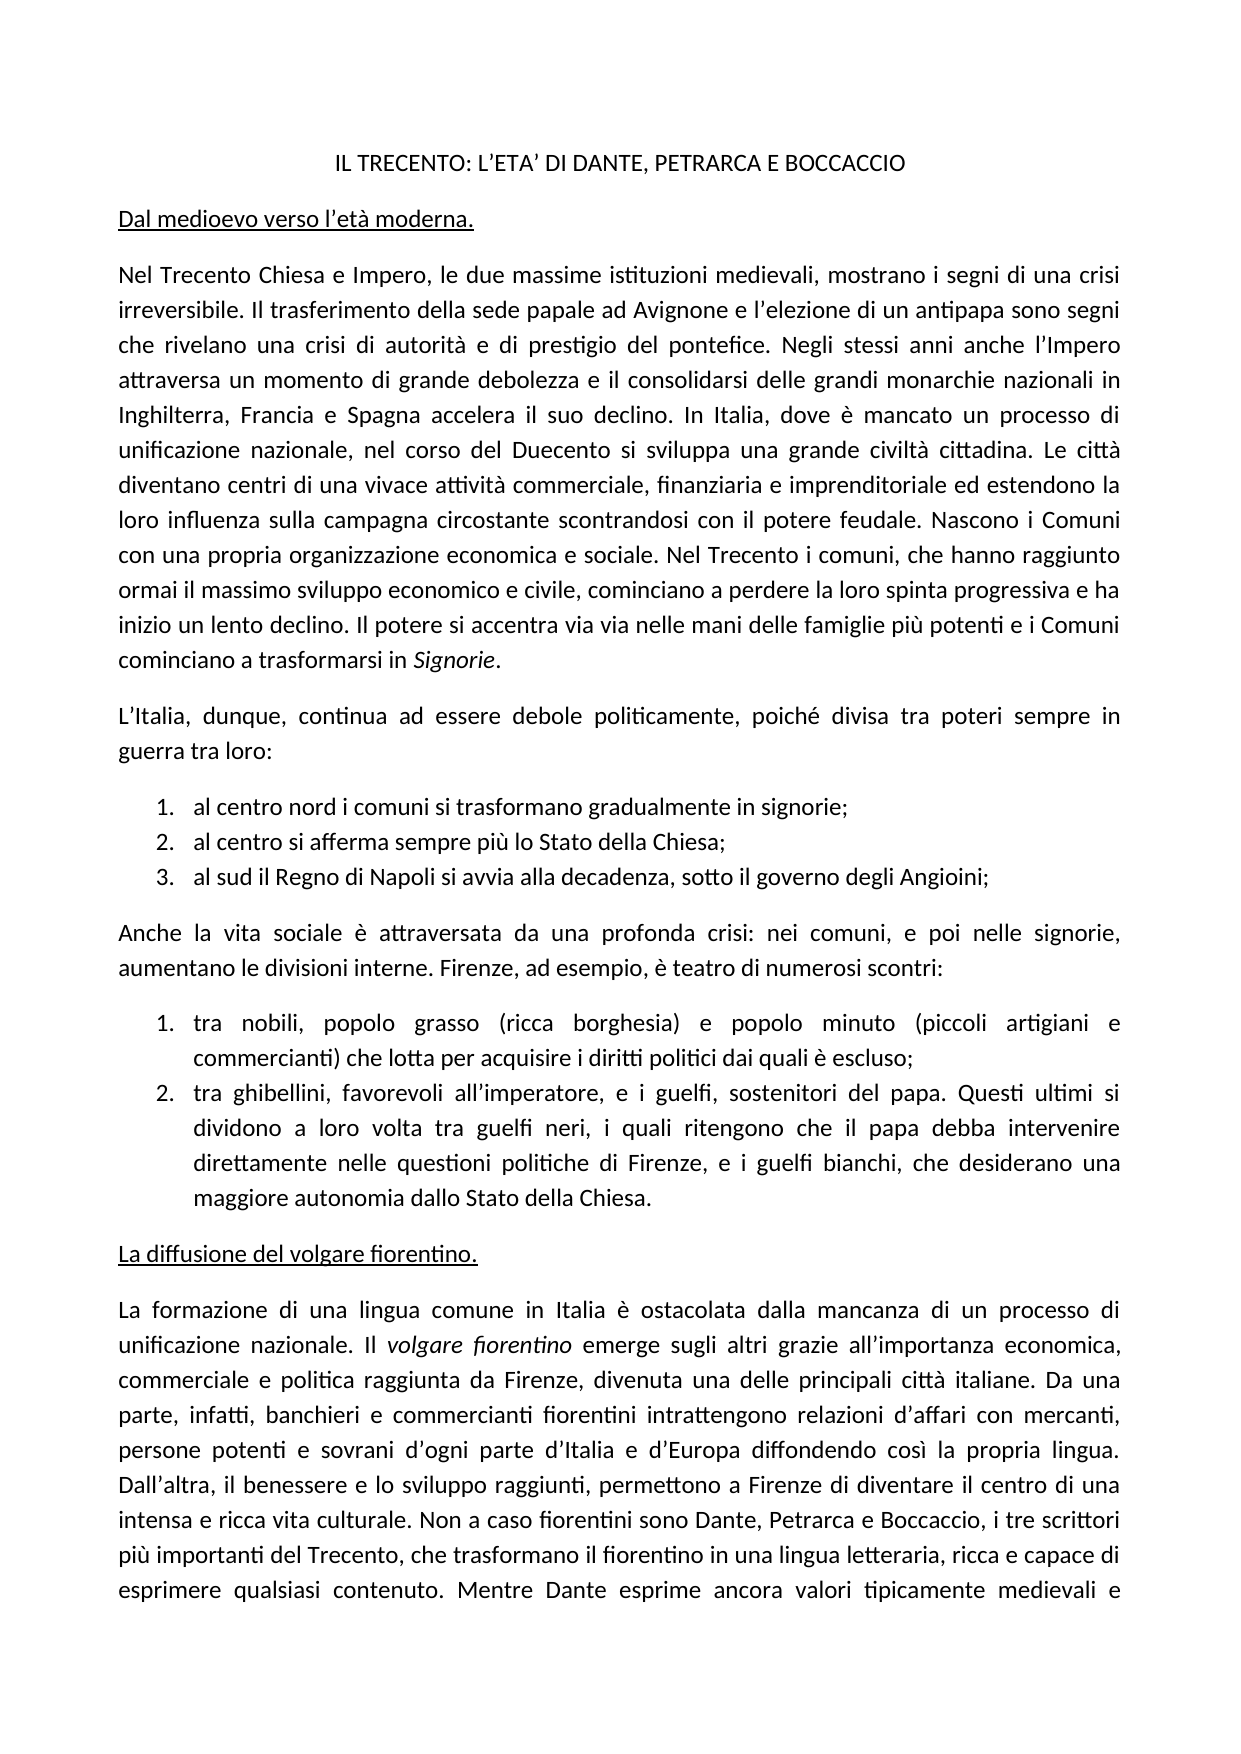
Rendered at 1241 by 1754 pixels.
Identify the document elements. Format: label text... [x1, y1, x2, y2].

text Anche la vita sociale è attraversata da una profonda crisi: nei comuni, e poi nelle signorie, aumentano le divisioni interne. Firenze, ad esempio, è teatro di numerosi scontri: [118, 917, 1122, 982]
list tra ghibellini, favorevoli all’imperatore, e i guelfi, sostenitori del papa. Questi ultimi si dividono a loro volta tra guelfi neri, i quali ritengono che il papa debba intervenire direttamente nelle questioni politiche di Firenze, e i guelfi bianchi, che desiderano una maggiore autonomia dallo Stato della Chiesa. [156, 1078, 1122, 1213]
list al centro si afferma sempre più lo Stato della Chiesa; [156, 826, 1122, 856]
text L’Italia, dunque, continua ad essere debole politicamente, poiché divisa tra poteri sempre in guerra tra loro: [118, 700, 1122, 766]
text IL TRECENTO: L’ETA’ DI DANTE, PETRARCA E BOCCACCIO [118, 148, 1122, 178]
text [118, 1294, 1122, 1605]
list al sud il Regno di Napoli si avvia alla decadenza, sotto il governo degli Angioini; [156, 861, 1122, 891]
list al centro nord i comuni si trasformano gradualmente in signorie; [156, 791, 1122, 821]
list tra nobili, popolo grasso (ricca borghesia) e popolo minuto (piccoli artigiani e commercianti) che lotta per acquisire i diritti politici dai quali è escluso; [156, 1008, 1122, 1073]
text La diffusione del volgare fiorentino. [118, 1238, 1122, 1269]
text Dal medioevo verso l’età moderna. [118, 203, 1122, 234]
text Nel Trecento Chiesa e Impero, le due massime istituzioni medievali, mostrano i segni di una crisi irreversibile. Il trasferimento della sede papale ad Avignone e l’elezione di un antipapa sono segni che rivelano una crisi di autorità e di prestigio del pontefice. Negli stessi anni anche l’Impero attraversa un momento di grande debolezza e il consolidarsi delle grandi monarchie nazionali in Inghilterra, Francia e Spagna accelera il suo declino. In Italia, dove è mancato un processo di unificazione nazionale, nel corso del Duecento si sviluppa una grande civiltà cittadina. Le città diventano centri di una vivace attività commerciale, finanziaria e imprenditoriale ed estendono la loro influenza sulla campagna circostante scontrandosi con il potere feudale. Nascono i Comuni con una propria organizzazione economica e sociale. Nel Trecento i comuni, che hanno raggiunto ormai il massimo sviluppo economico e civile, cominciano a perdere la loro spinta progressiva e ha inizio un lento declino. Il potere si accentra via via nelle mani delle famiglie più potenti e i Comuni cominciano a trasformarsi in Signorie. [118, 259, 1122, 675]
